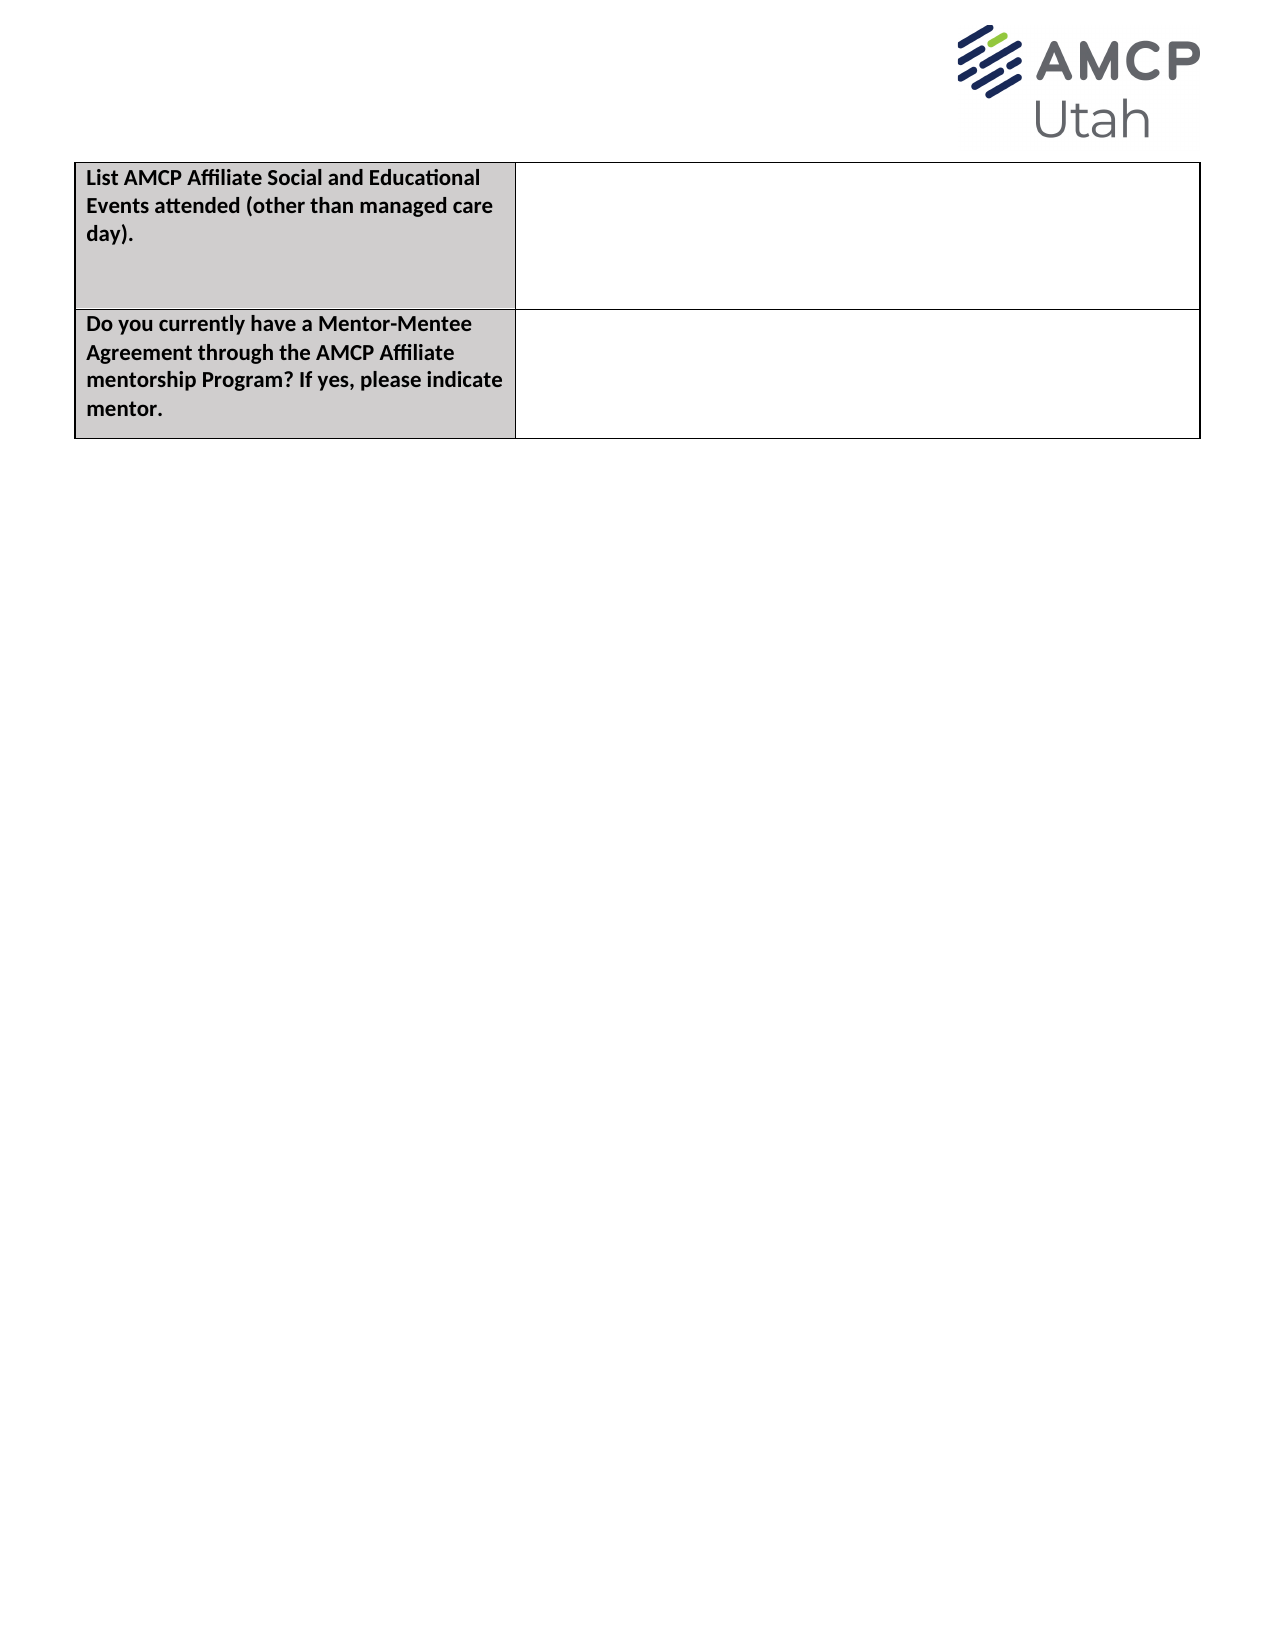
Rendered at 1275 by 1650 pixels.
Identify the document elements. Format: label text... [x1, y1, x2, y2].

table_cell Do you currently have a Mentor-Mentee Agreement through the AMCP Affiliate mentorship Program? If yes, please indicate mentor. [76, 310, 515, 438]
picture [957, 25, 1200, 151]
table_cell List AMCP Affiliate Social and Educational Events attended (other than managed care day). [76, 163, 515, 308]
table_cell [516, 310, 1199, 438]
table_cell [516, 163, 1199, 308]
